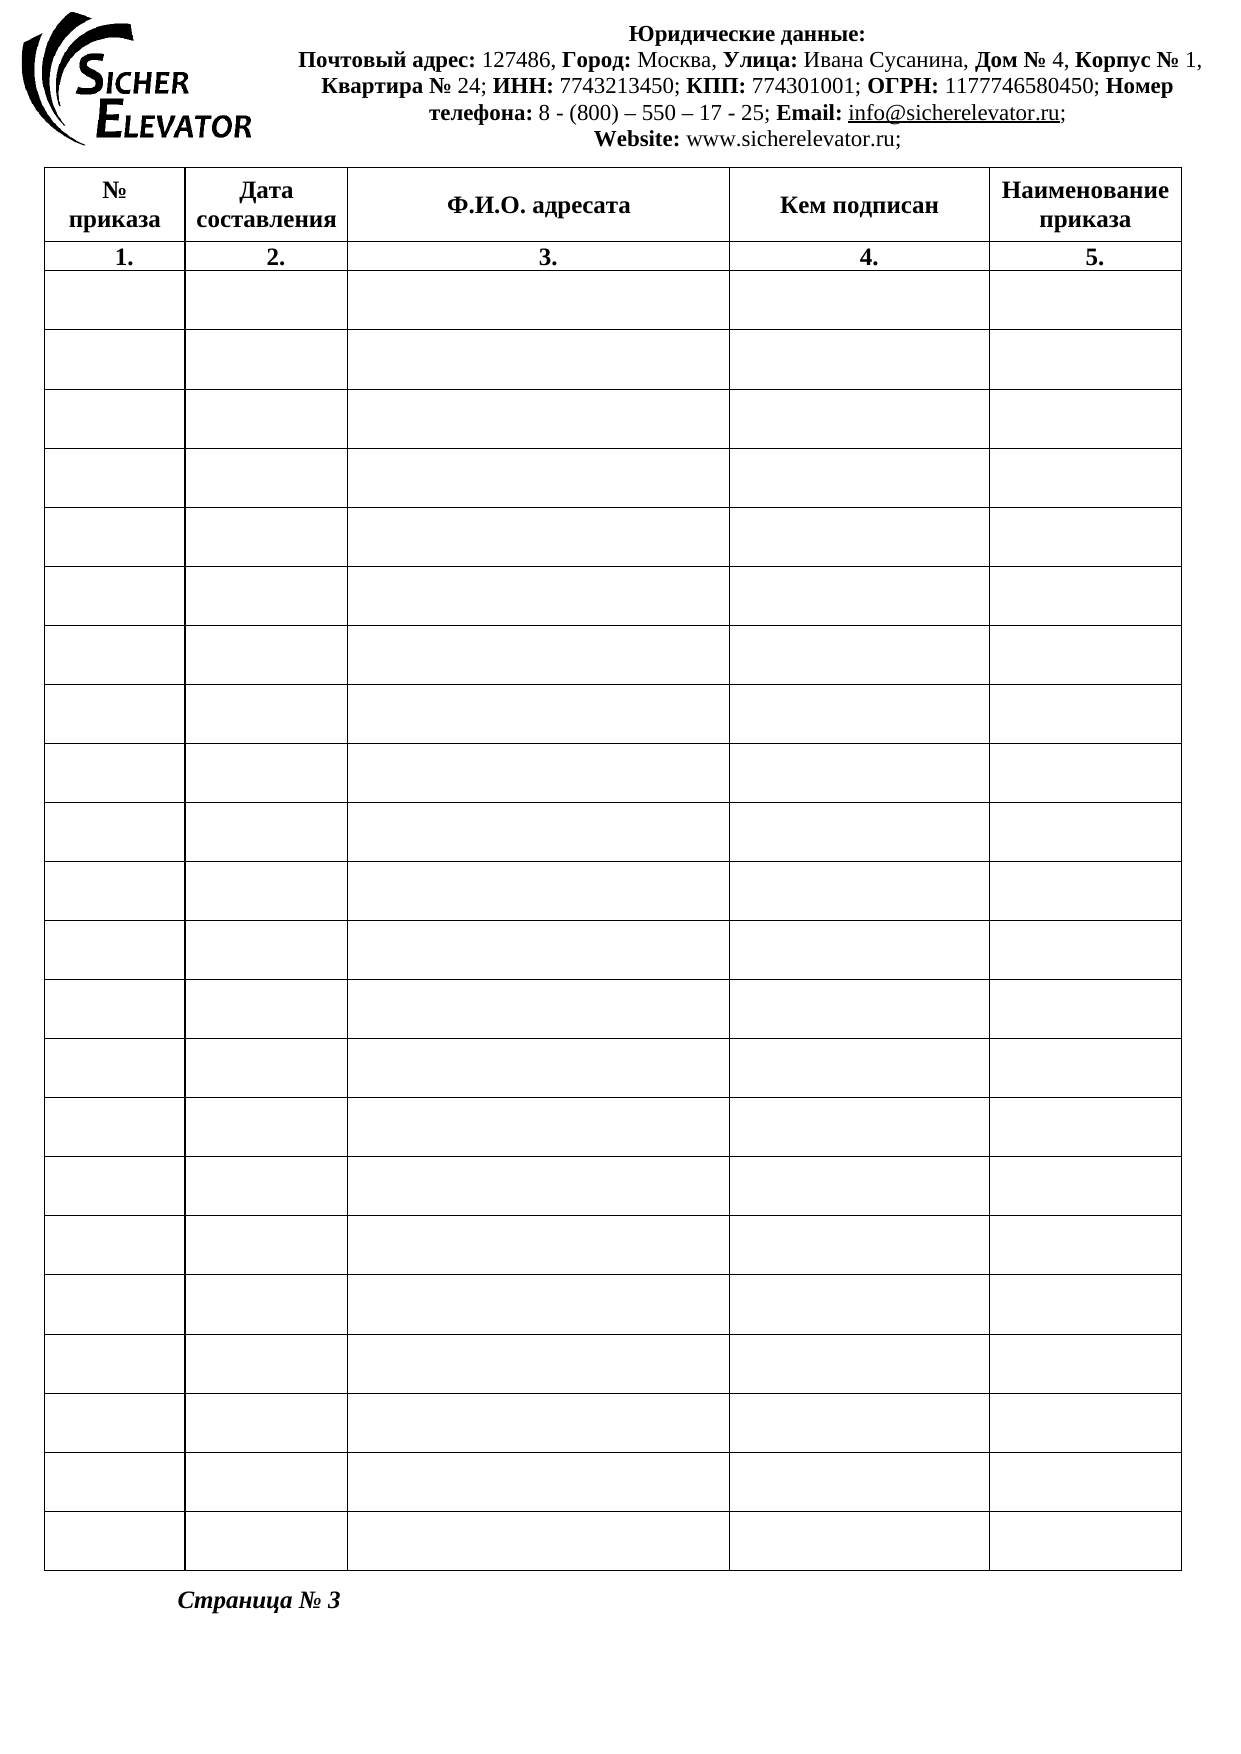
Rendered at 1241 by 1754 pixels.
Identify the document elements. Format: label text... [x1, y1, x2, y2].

table_cell [186, 1098, 347, 1156]
table_cell [990, 1098, 1181, 1156]
table_cell [730, 1039, 989, 1097]
table_cell [990, 1157, 1181, 1215]
table_cell [730, 567, 989, 625]
table_cell [186, 980, 347, 1038]
table_cell Ф.И.О. адресата [348, 168, 729, 241]
table_cell [990, 685, 1181, 743]
table_cell [990, 508, 1181, 566]
table_cell [730, 508, 989, 566]
table_cell [45, 1335, 184, 1392]
table_cell [348, 1453, 729, 1511]
table_cell Кем подписан [730, 168, 989, 241]
table_cell [348, 1275, 729, 1333]
table_cell [348, 921, 729, 979]
table_cell [990, 449, 1181, 507]
table_cell [186, 390, 347, 447]
table_cell [348, 1512, 729, 1570]
table_cell [186, 1157, 347, 1215]
table_cell [990, 921, 1181, 979]
table_cell [186, 744, 347, 802]
table_cell № приказа [45, 168, 184, 241]
table_cell [990, 1335, 1181, 1392]
table_cell [45, 1039, 184, 1097]
table_cell [990, 744, 1181, 802]
table_cell [45, 1216, 184, 1274]
table_cell [990, 1039, 1181, 1097]
table_cell [45, 330, 184, 388]
table_cell [186, 1039, 347, 1097]
table_cell [348, 1039, 729, 1097]
table_cell [348, 271, 729, 329]
table_cell [348, 390, 729, 447]
table_cell [730, 1216, 989, 1274]
table_cell Наименование приказа [990, 168, 1181, 241]
table_cell [186, 1216, 347, 1274]
table_cell [730, 1453, 989, 1511]
table_cell [186, 1512, 347, 1570]
table_cell Дата составления [186, 168, 347, 241]
table_cell [45, 921, 184, 979]
table_cell [186, 567, 347, 625]
table_cell [45, 803, 184, 861]
picture [21, 12, 260, 146]
table_cell [348, 862, 729, 920]
table_cell [45, 449, 184, 507]
table_cell [730, 1335, 989, 1392]
table_cell [990, 390, 1181, 447]
table_cell [45, 980, 184, 1038]
table_cell [990, 1394, 1181, 1452]
table_cell [730, 921, 989, 979]
table_cell [990, 626, 1181, 684]
table_cell [990, 330, 1181, 388]
table_cell [186, 1335, 347, 1392]
table_cell [45, 271, 184, 329]
table_cell [186, 1394, 347, 1452]
table_cell [45, 1512, 184, 1570]
table_cell [990, 567, 1181, 625]
table_cell [186, 803, 347, 861]
table_cell [45, 1157, 184, 1215]
table_cell [730, 1157, 989, 1215]
table_cell [990, 980, 1181, 1038]
table_cell [186, 242, 347, 270]
table_cell [186, 449, 347, 507]
table_cell [348, 1394, 729, 1452]
table_cell [348, 330, 729, 388]
table_cell [730, 390, 989, 447]
table_cell [730, 803, 989, 861]
table_cell [348, 242, 729, 270]
table_cell [348, 449, 729, 507]
table_cell [186, 1453, 347, 1511]
table_cell [990, 862, 1181, 920]
table_cell [730, 1394, 989, 1452]
table_cell [990, 242, 1181, 270]
table_cell [990, 803, 1181, 861]
table_cell [186, 862, 347, 920]
table_cell [348, 567, 729, 625]
table_cell [348, 626, 729, 684]
table_cell [348, 1157, 729, 1215]
table_cell [45, 242, 184, 270]
table_cell [730, 449, 989, 507]
table_cell [348, 1335, 729, 1392]
table_cell [730, 862, 989, 920]
table_cell [730, 1098, 989, 1156]
table_cell [348, 803, 729, 861]
table_cell [730, 626, 989, 684]
table_cell [990, 1512, 1181, 1570]
table_cell [45, 1098, 184, 1156]
table_cell [45, 862, 184, 920]
table_cell [990, 271, 1181, 329]
table_cell [730, 242, 989, 270]
table_cell [45, 685, 184, 743]
table_cell [348, 1216, 729, 1274]
table_cell [186, 508, 347, 566]
table_cell [730, 271, 989, 329]
table_cell [45, 626, 184, 684]
table_cell [730, 744, 989, 802]
table_cell [186, 1275, 347, 1333]
table_cell [45, 1275, 184, 1333]
table_cell [730, 980, 989, 1038]
table_cell [990, 1216, 1181, 1274]
table_cell [730, 330, 989, 388]
table_cell [186, 626, 347, 684]
table_cell [730, 1275, 989, 1333]
table_cell [45, 508, 184, 566]
table_cell [45, 1394, 184, 1452]
table_cell [990, 1275, 1181, 1333]
table_cell [186, 271, 347, 329]
table_cell [45, 390, 184, 447]
table_cell [348, 744, 729, 802]
table_cell [45, 744, 184, 802]
table_cell [348, 980, 729, 1038]
table_cell [348, 1098, 729, 1156]
table_cell [730, 1512, 989, 1570]
table_cell [730, 685, 989, 743]
table_cell [348, 685, 729, 743]
table_cell [45, 1453, 184, 1511]
table_cell [186, 330, 347, 388]
table_cell [186, 685, 347, 743]
table_cell [990, 1453, 1181, 1511]
table_cell [186, 921, 347, 979]
table_cell [348, 508, 729, 566]
table_cell [45, 567, 184, 625]
